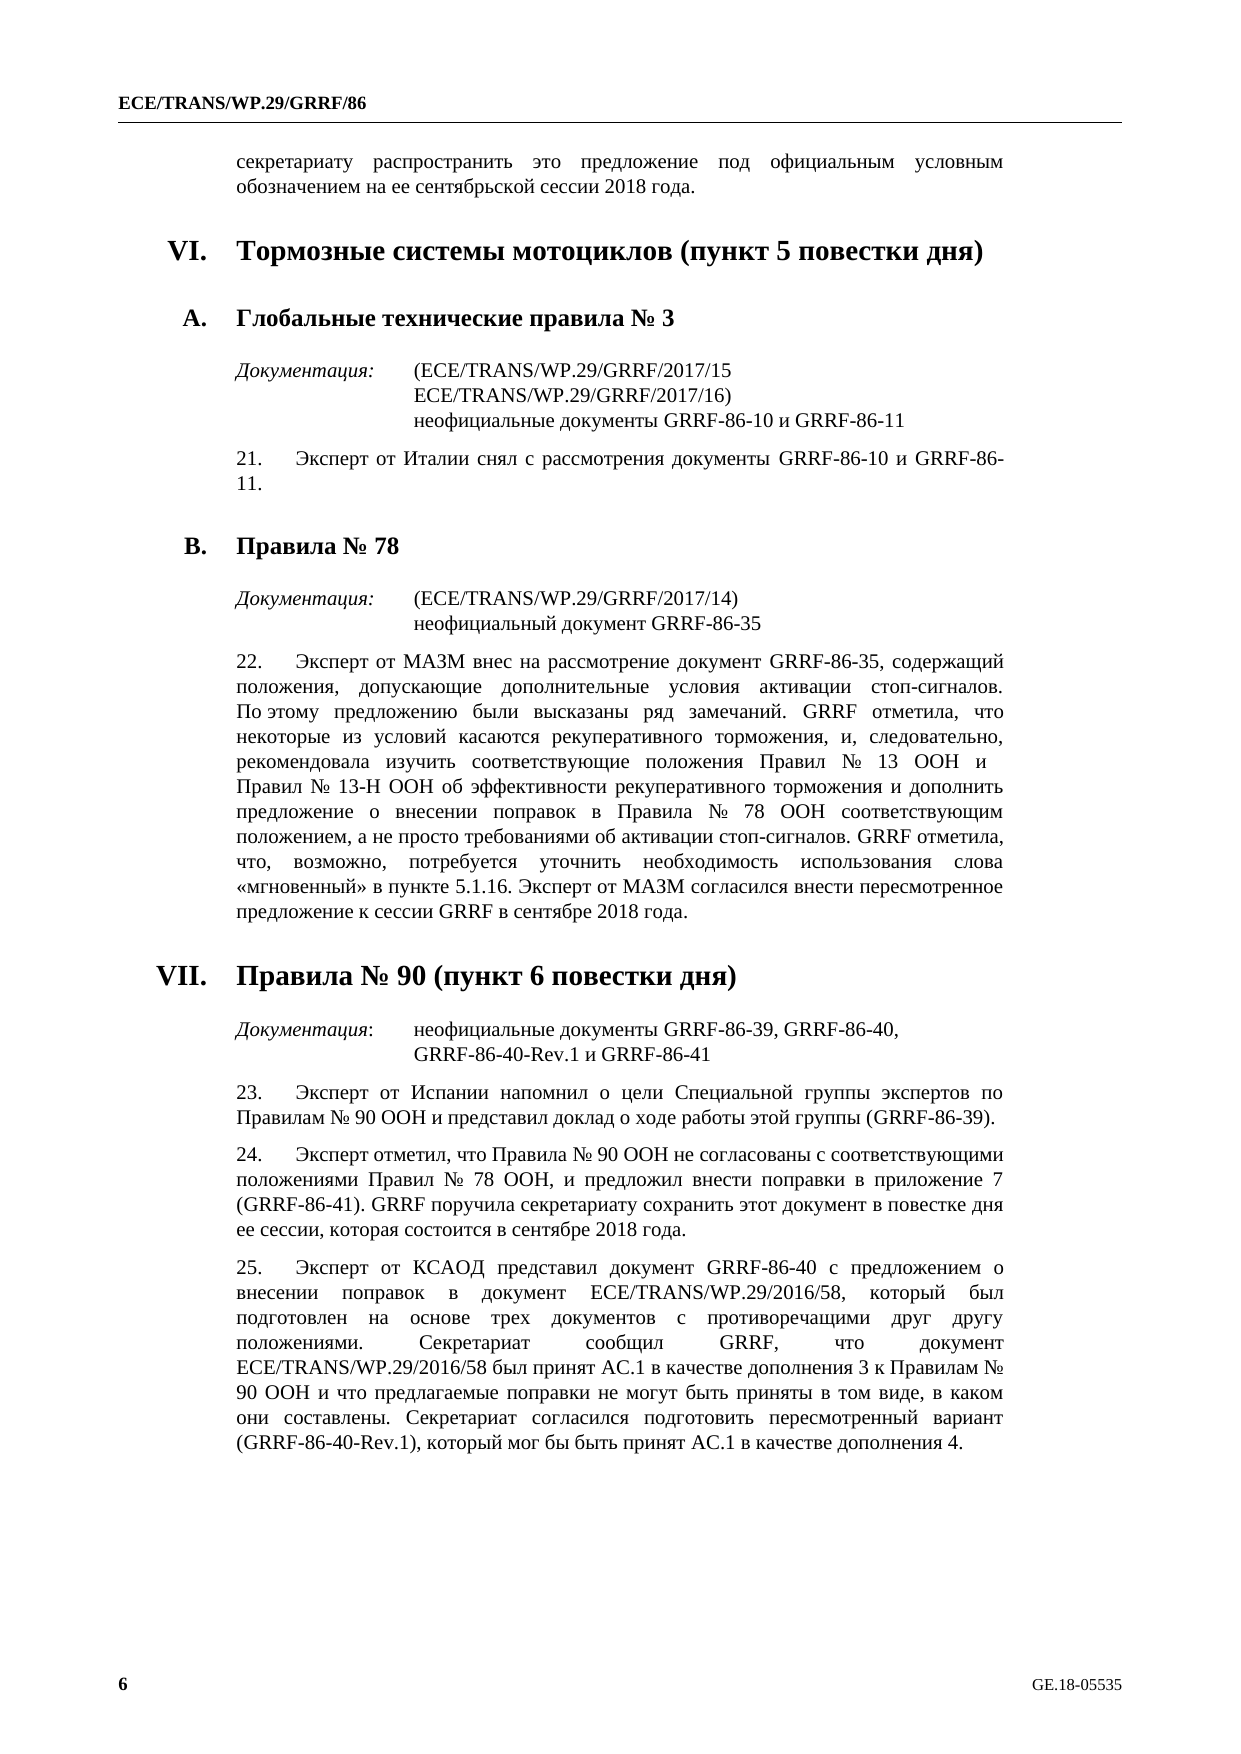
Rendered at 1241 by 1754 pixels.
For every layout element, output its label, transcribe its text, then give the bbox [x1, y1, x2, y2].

text Документация: (ECE/TRANS/WP.29/GRRF/2017/14) неофициальный документ GRRF-86-35 [236, 585, 1004, 635]
text VI. Тормозные системы мотоциклов (пункт 5 повестки дня) [118, 235, 1004, 266]
text 23. Эксперт от Испании напомнил о цели Специальной группы экспертов по Правилам № 90 ООН и представил доклад о ходе работы этой группы (GRRF-86-39). [236, 1079, 1004, 1129]
text Документация: неофициальные документы GRRF-86-39, GRRF-86-40, GRRF-86-40-Rev.1 и GRRF-86-41 [236, 1016, 1004, 1066]
text A. Глобальные технические правила № 3 [118, 304, 1004, 332]
text Документация: (ECE/TRANS/WP.29/GRRF/2017/15 ECE/TRANS/WP.29/GRRF/2017/16) неофициальные документы GRRF-86-10 и GRRF-86-11 [236, 357, 1004, 432]
text 25. Эксперт от КСАОД представил документ GRRF-86-40 с предложением о внесении поправок в документ ECE/TRANS/WP.29/2016/58, который был подготовлен на основе трех документов с противоречащими друг другу положениями. Секретариат сообщил GRRF, что документ ECE/TRANS/WP.29/2016/58 был принят AC.1 в качестве дополнения 3 к Правилам № 90 ООН и что предлагаемые поправки не могут быть приняты в том виде, в каком они составлены. Секретариат согласился подготовить пересмотренный вариант (GRRF-86-40-Rev.1), который мог бы быть принят AC.1 в качестве дополнения 4. [236, 1254, 1004, 1454]
text 21. Эксперт от Италии снял с рассмотрения документы GRRF-86-10 и GRRF-86-11. [236, 444, 1004, 494]
text 24. Эксперт отметил, что Правила № 90 ООН не согласованы с соответствующими положениями Правил № 78 ООН, и предложил внести поправки в приложение 7 (GRRF-86-41). GRRF поручила секретариату сохранить этот документ в повестке дня ее сессии, которая состоится в сентябре 2018 года. [236, 1141, 1004, 1241]
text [236, 148, 1004, 198]
text B. Правила № 78 [118, 532, 1004, 560]
text VII. Правила № 90 (пункт 6 повестки дня) [118, 960, 1004, 991]
text 22. Эксперт от МАЗМ внес на рассмотрение документ GRRF-86-35, содержащий положения, допускающие дополнительные условия активации стоп-сигналов. По этому предложению были высказаны ряд замечаний. GRRF отметила, что некоторые из условий касаются рекуперативного торможения, и, следовательно, рекомендовала изучить соответствующие положения Правил № 13 ООН и Правил № 13-Н ООН об эффективности рекуперативного торможения и дополнить предложение о внесении поправок в Правила № 78 ООН соответствующим положением, а не просто требованиями об активации стоп-сигналов. GRRF отметила, что, возможно, потребуется уточнить необходимость использования слова «мгновенный» в пункте 5.1.16. Эксперт от МАЗМ согласился внести пересмотренное предложение к сессии GRRF в сентябре 2018 года. [236, 648, 1004, 923]
